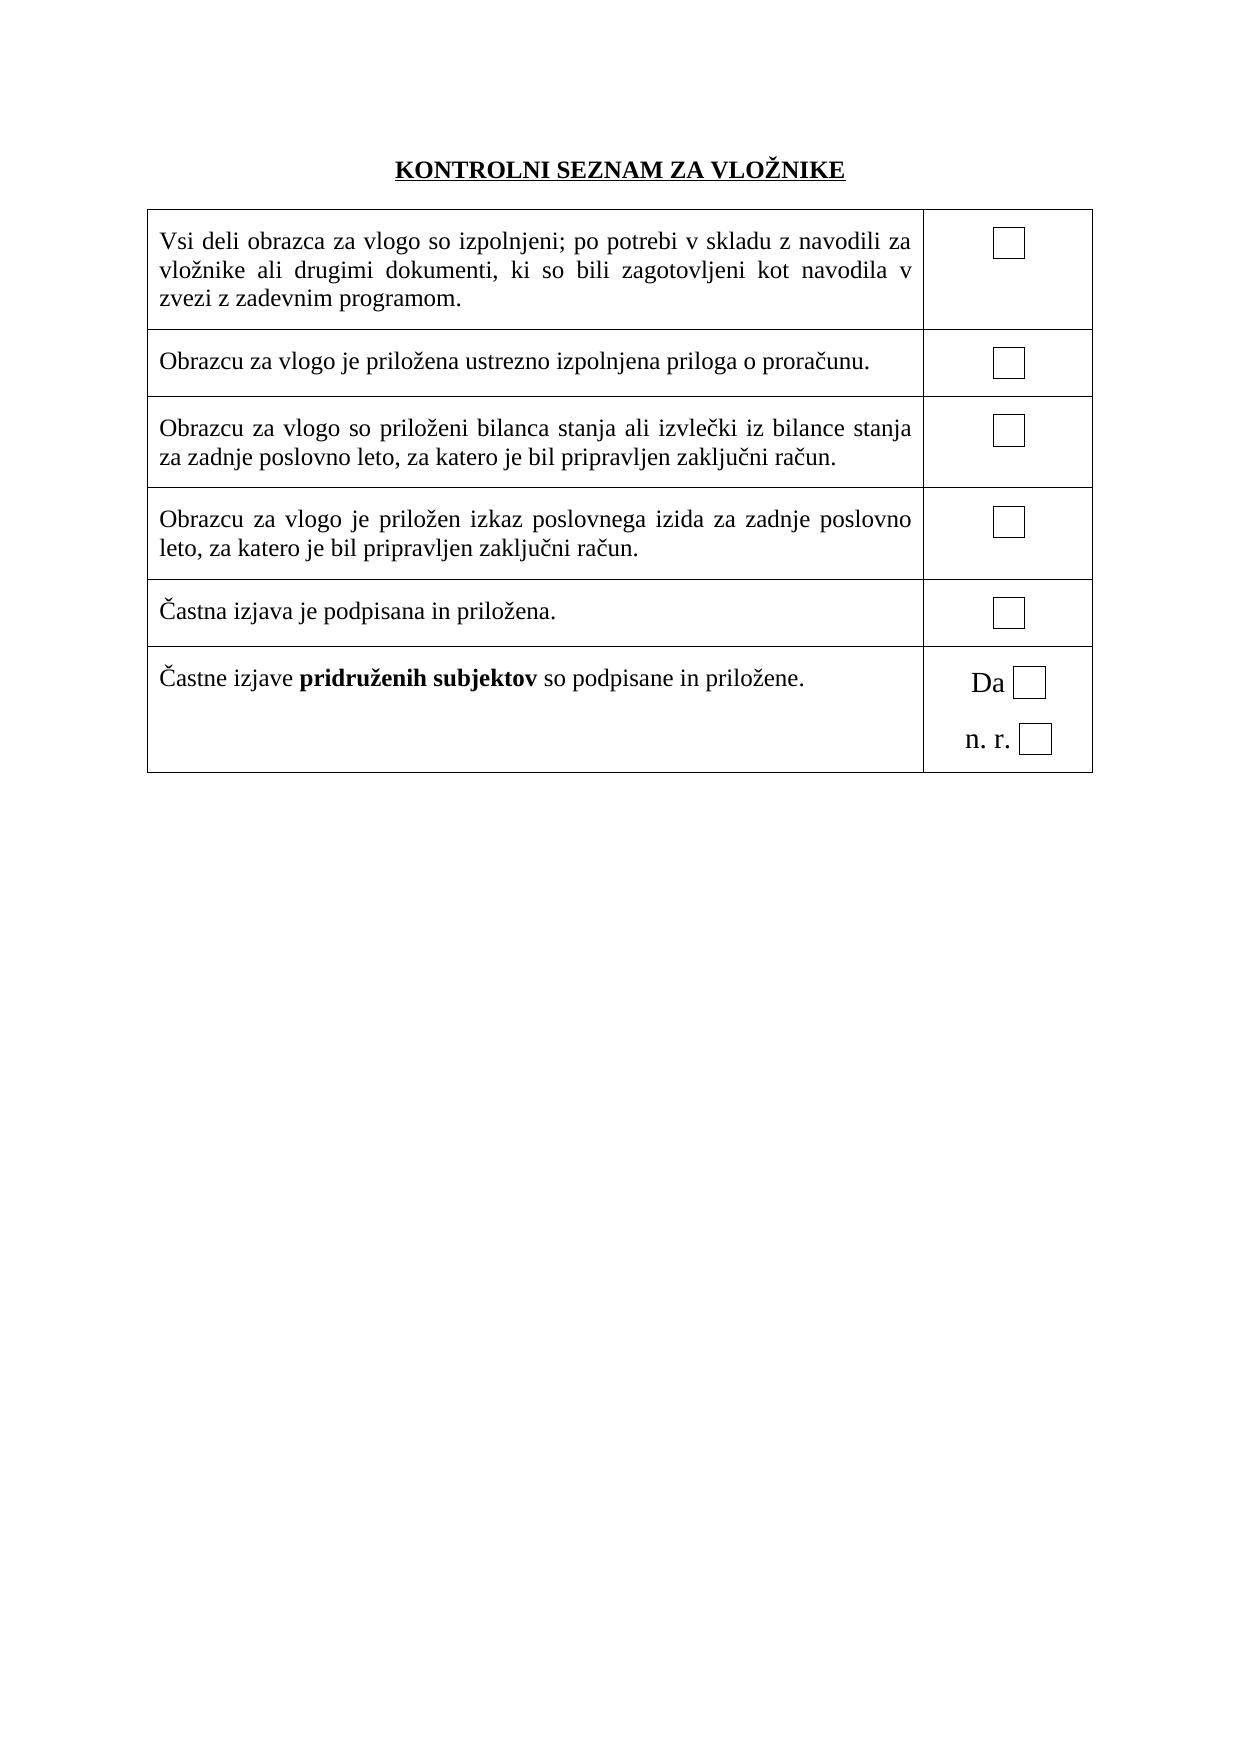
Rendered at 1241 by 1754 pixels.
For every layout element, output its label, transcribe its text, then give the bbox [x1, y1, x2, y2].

table_cell Obrazcu za vlogo je priložena ustrezno izpolnjena priloga o proračunu. [148, 330, 923, 396]
table_header [924, 210, 1092, 329]
table_cell [924, 397, 1092, 487]
table_cell Da n. r. [924, 647, 1092, 772]
table_cell Obrazcu za vlogo je priložen izkaz poslovnega izida za zadnje poslovno leto, za katero je bil pripravljen zaključni račun. [148, 488, 923, 578]
table_cell [924, 330, 1092, 396]
table_cell [924, 580, 1092, 646]
table_cell Obrazcu za vlogo so priloženi bilanca stanja ali izvlečki iz bilance stanja za zadnje poslovno leto, za katero je bil pripravljen zaključni račun. [148, 397, 923, 487]
table_cell Častne izjave pridruženih subjektov so podpisane in priložene. [148, 647, 923, 772]
subtitle KONTROLNI SEZNAM ZA VLOŽNIKE [148, 155, 1092, 184]
table_header Vsi deli obrazca za vlogo so izpolnjeni; po potrebi v skladu z navodili za vložnike ali drugimi dokumenti, ki so bili zagotovljeni kot navodila v zvezi z zadevnim programom. [148, 210, 923, 329]
table_cell [924, 488, 1092, 578]
table_cell Častna izjava je podpisana in priložena. [148, 580, 923, 646]
